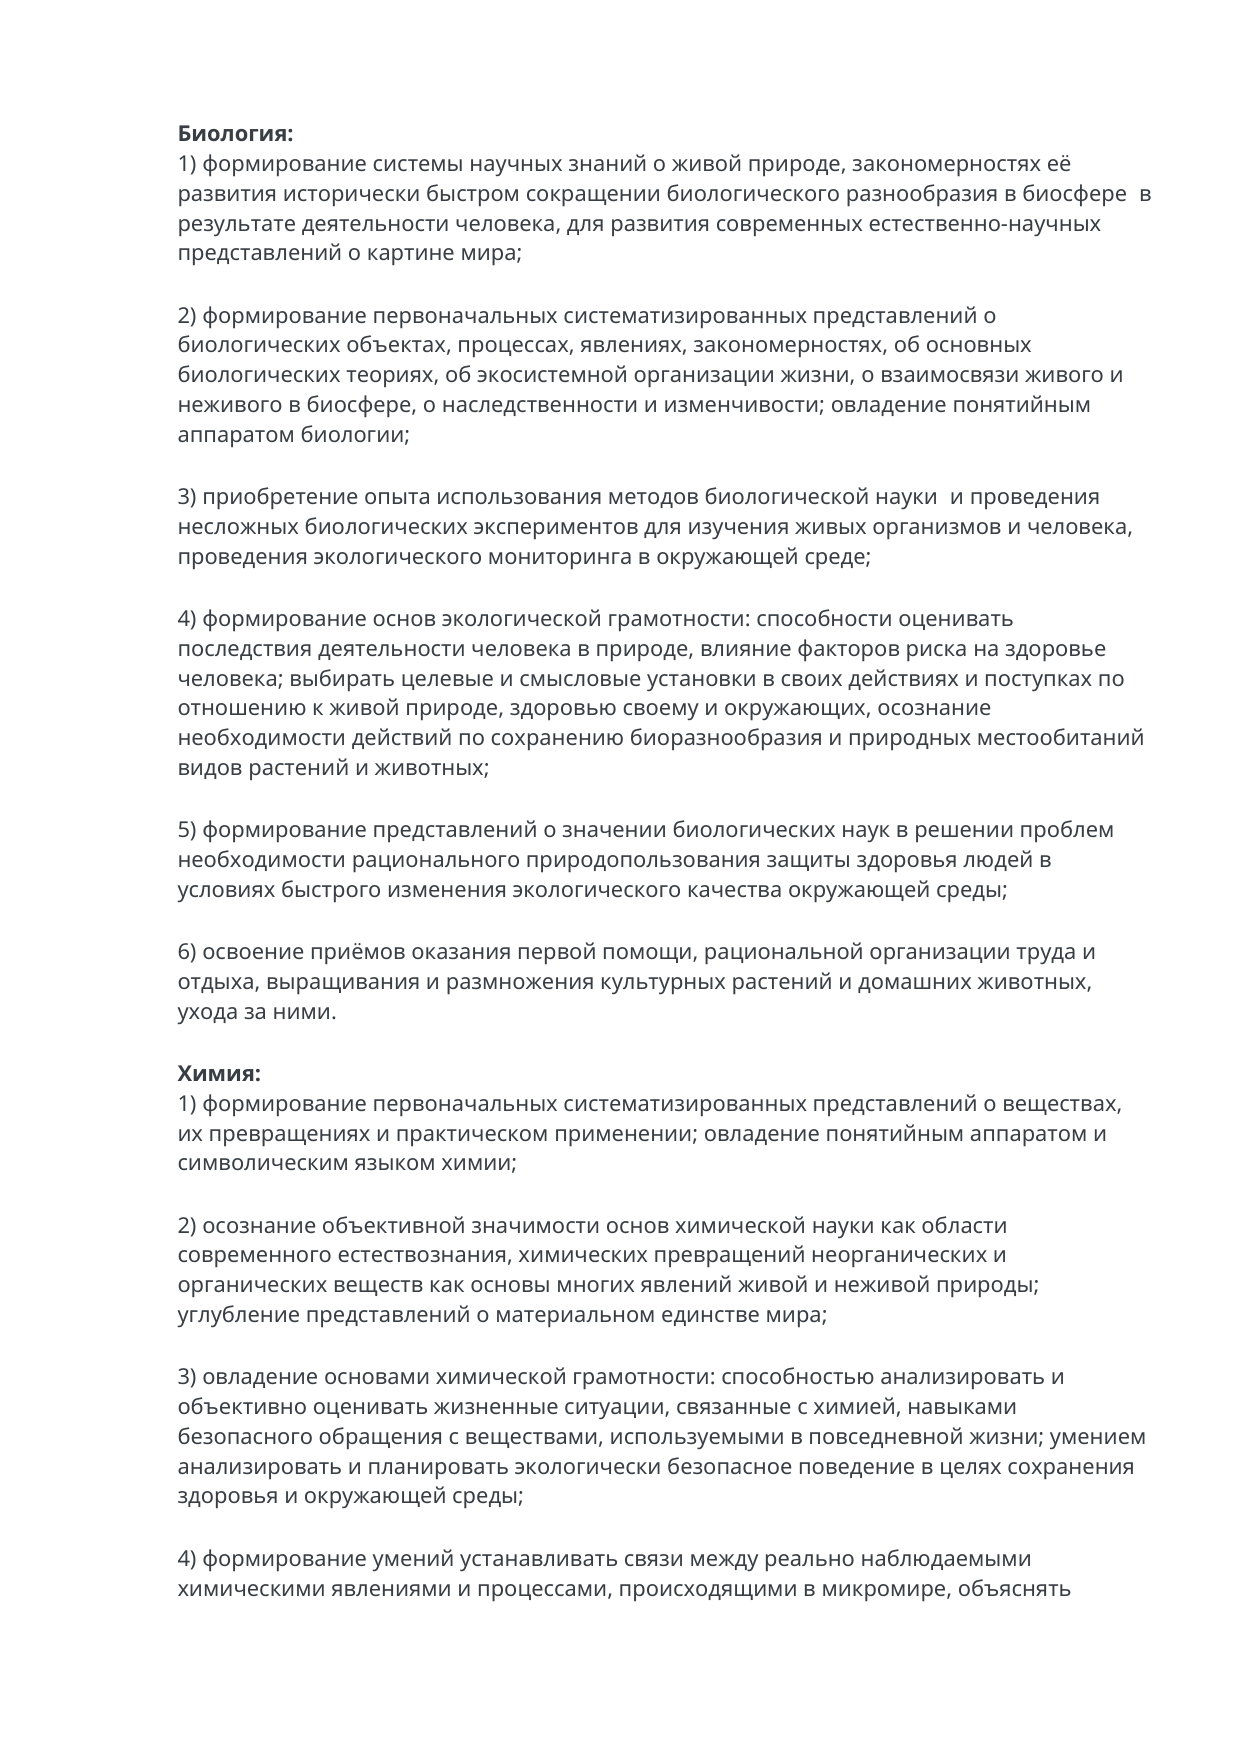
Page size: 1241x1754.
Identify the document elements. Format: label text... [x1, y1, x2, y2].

text 3) овладение основами химической грамотности: способностью анализировать и объективно оценивать жизненные ситуации, связанные с химией, навыками безопасного обращения с веществами, используемыми в повседневной жизни; умением анализировать и планировать экологически безопасное поведение в целях сохранения здоровья и окружающей среды; [177, 1361, 1152, 1510]
text 3) приобретение опыта использования методов биологической науки и проведения несложных биологических экспериментов для изучения живых организмов и человека, проведения экологического мониторинга в окружающей среде; [177, 481, 1152, 570]
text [177, 1543, 1152, 1602]
text 2) осознание объективной значимости основ химической науки как области современного естествознания, химических превращений неорганических и органических веществ как основы многих явлений живой и неживой природы; углубление представлений о материальном единстве мира; [177, 1209, 1152, 1329]
text 1) формирование первоначальных систематизированных представлений о веществах, их превращениях и практическом применении; овладение понятийным аппаратом и символическим языком химии; [177, 1088, 1152, 1177]
text 6) освоение приёмов оказания первой помощи, рациональной организации труда и отдыха, выращивания и размножения культурных растений и домашних животных, ухода за ними. [177, 936, 1152, 1025]
text Химия: [177, 1058, 1152, 1088]
text 5) формирование представлений о значении биологических наук в решении проблем необходимости рационального природопользования защиты здоровья людей в условиях быстрого изменения экологического качества окружающей среды; [177, 814, 1152, 903]
text 1) формирование системы научных знаний о живой природе, закономерностях её развития исторически быстром сокращении биологического разнообразия в биосфере в результате деятельности человека, для развития современных естественно-научных представлений о картине мира; [177, 148, 1152, 267]
text Биология: [177, 118, 1152, 148]
text 4) формирование основ экологической грамотности: способности оценивать последствия деятельности человека в природе, влияние факторов риска на здоровье человека; выбирать целевые и смысловые установки в своих действиях и поступках по отношению к живой природе, здоровью своему и окружающих, осознание необходимости действий по сохранению биоразнообразия и природных местообитаний видов растений и животных; [177, 603, 1152, 782]
text 2) формирование первоначальных систематизированных представлений о биологических объектах, процессах, явлениях, закономерностях, об основных биологических теориях, об экосистемной организации жизни, о взаимосвязи живого и неживого в биосфере, о наследственности и изменчивости; овладение понятийным аппаратом биологии; [177, 299, 1152, 448]
